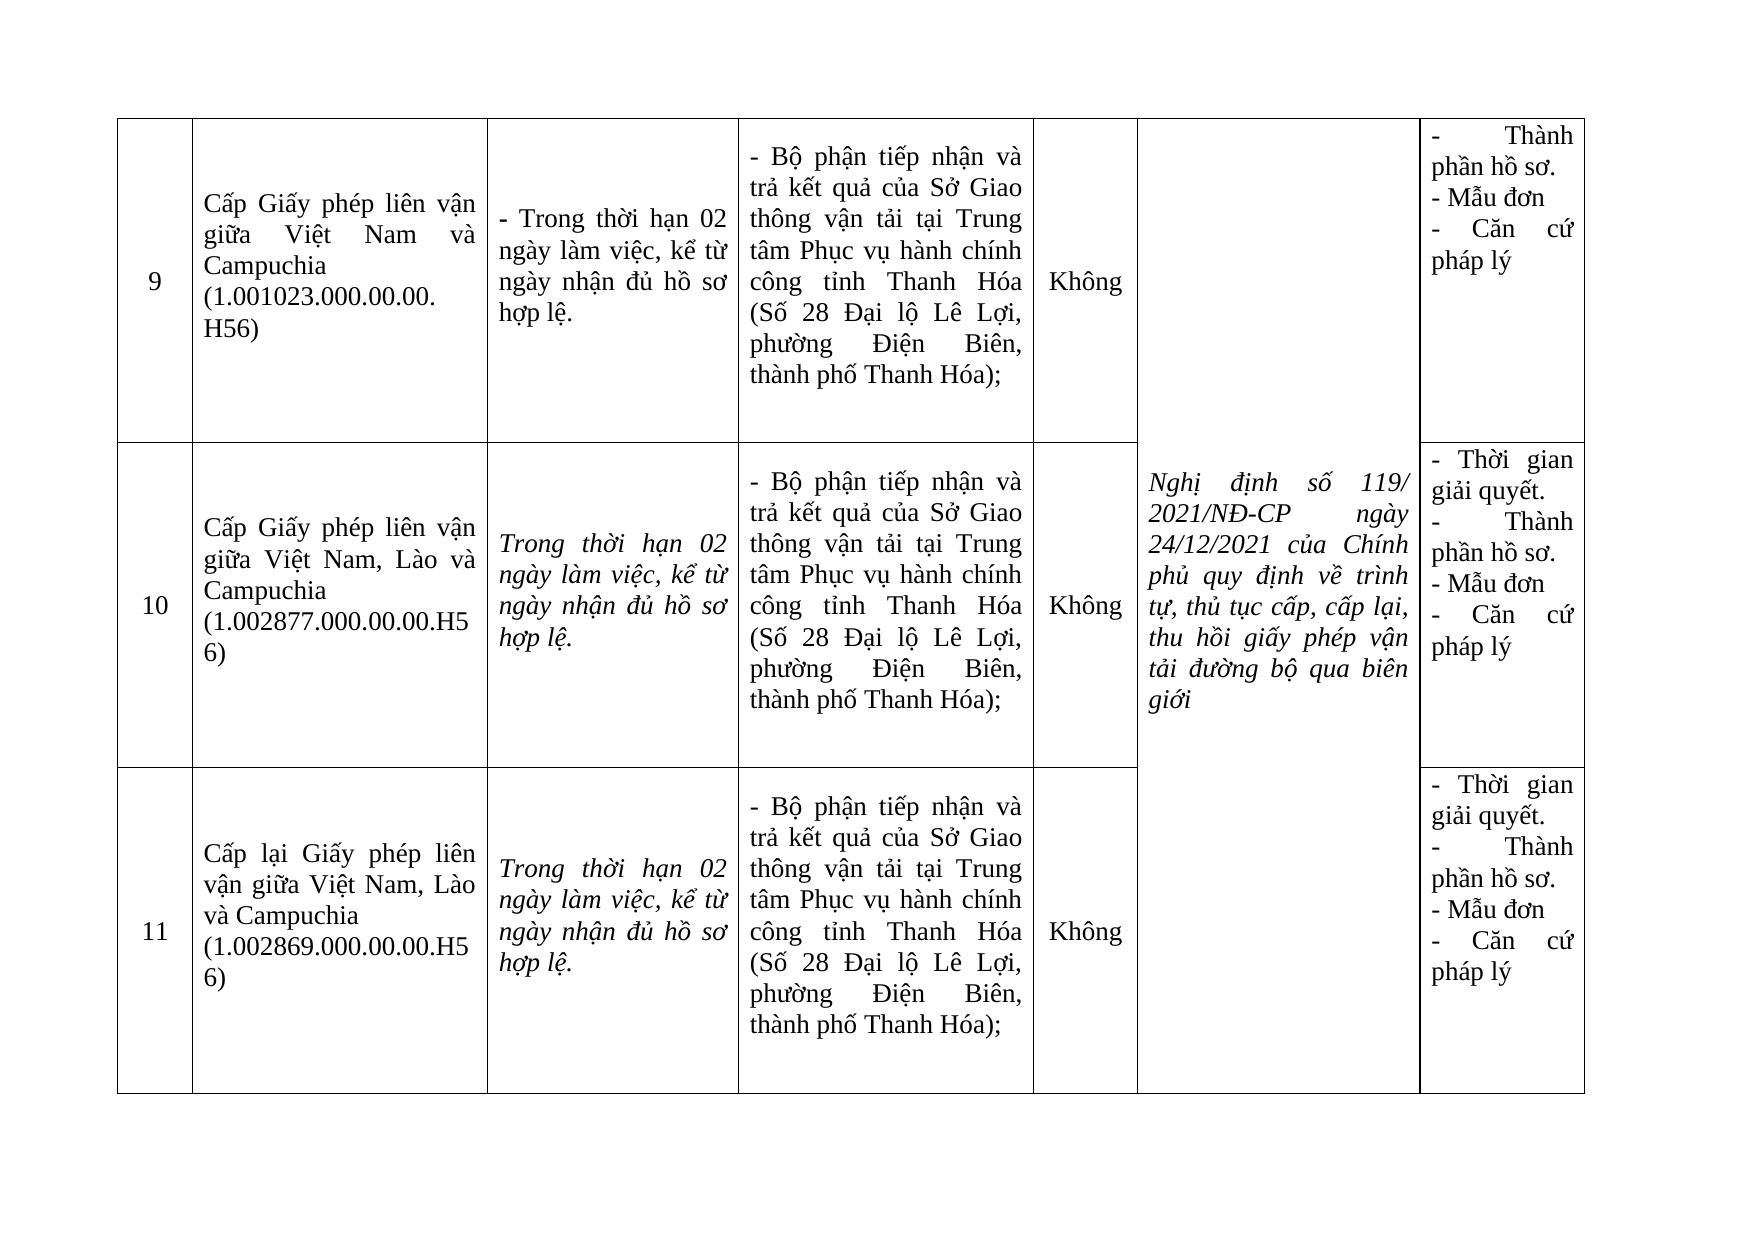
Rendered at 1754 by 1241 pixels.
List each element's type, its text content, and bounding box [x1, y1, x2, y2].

table_cell Cấp Giấy phép liên vận giữa Việt Nam, Lào và Campuchia (1.002877.000.00.00.H56) [193, 443, 487, 767]
table_cell Không [1034, 768, 1137, 1092]
table_cell Cấp Giấy phép liên vận giữa Việt Nam và Campuchia (1.001023.000.00.00. H56) [193, 119, 487, 442]
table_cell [1421, 119, 1584, 442]
table_cell Không [1034, 119, 1137, 442]
table_cell - Thời gian giải quyết. - Thành phần hồ sơ. - Mẫu đơn - Căn cứ pháp lý [1421, 768, 1584, 1092]
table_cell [739, 768, 1033, 1092]
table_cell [488, 119, 738, 442]
table_cell Không [1034, 443, 1137, 767]
table_cell Trong thời hạn 02 ngày làm việc, kể từ ngày nhận đủ hồ sơ hợp lệ. [488, 768, 738, 1092]
table_cell 9 [118, 119, 192, 442]
table_cell 11 [118, 768, 192, 1092]
table_cell Cấp lại Giấy phép liên vận giữa Việt Nam, Lào và Campuchia (1.002869.000.00.00.H56) [193, 768, 487, 1092]
table_cell - Thời gian giải quyết. - Thành phần hồ sơ. - Mẫu đơn - Căn cứ pháp lý [1421, 443, 1584, 767]
table_cell 10 [118, 443, 192, 767]
table_cell Trong thời hạn 02 ngày làm việc, kể từ ngày nhận đủ hồ sơ hợp lệ. [488, 443, 738, 767]
